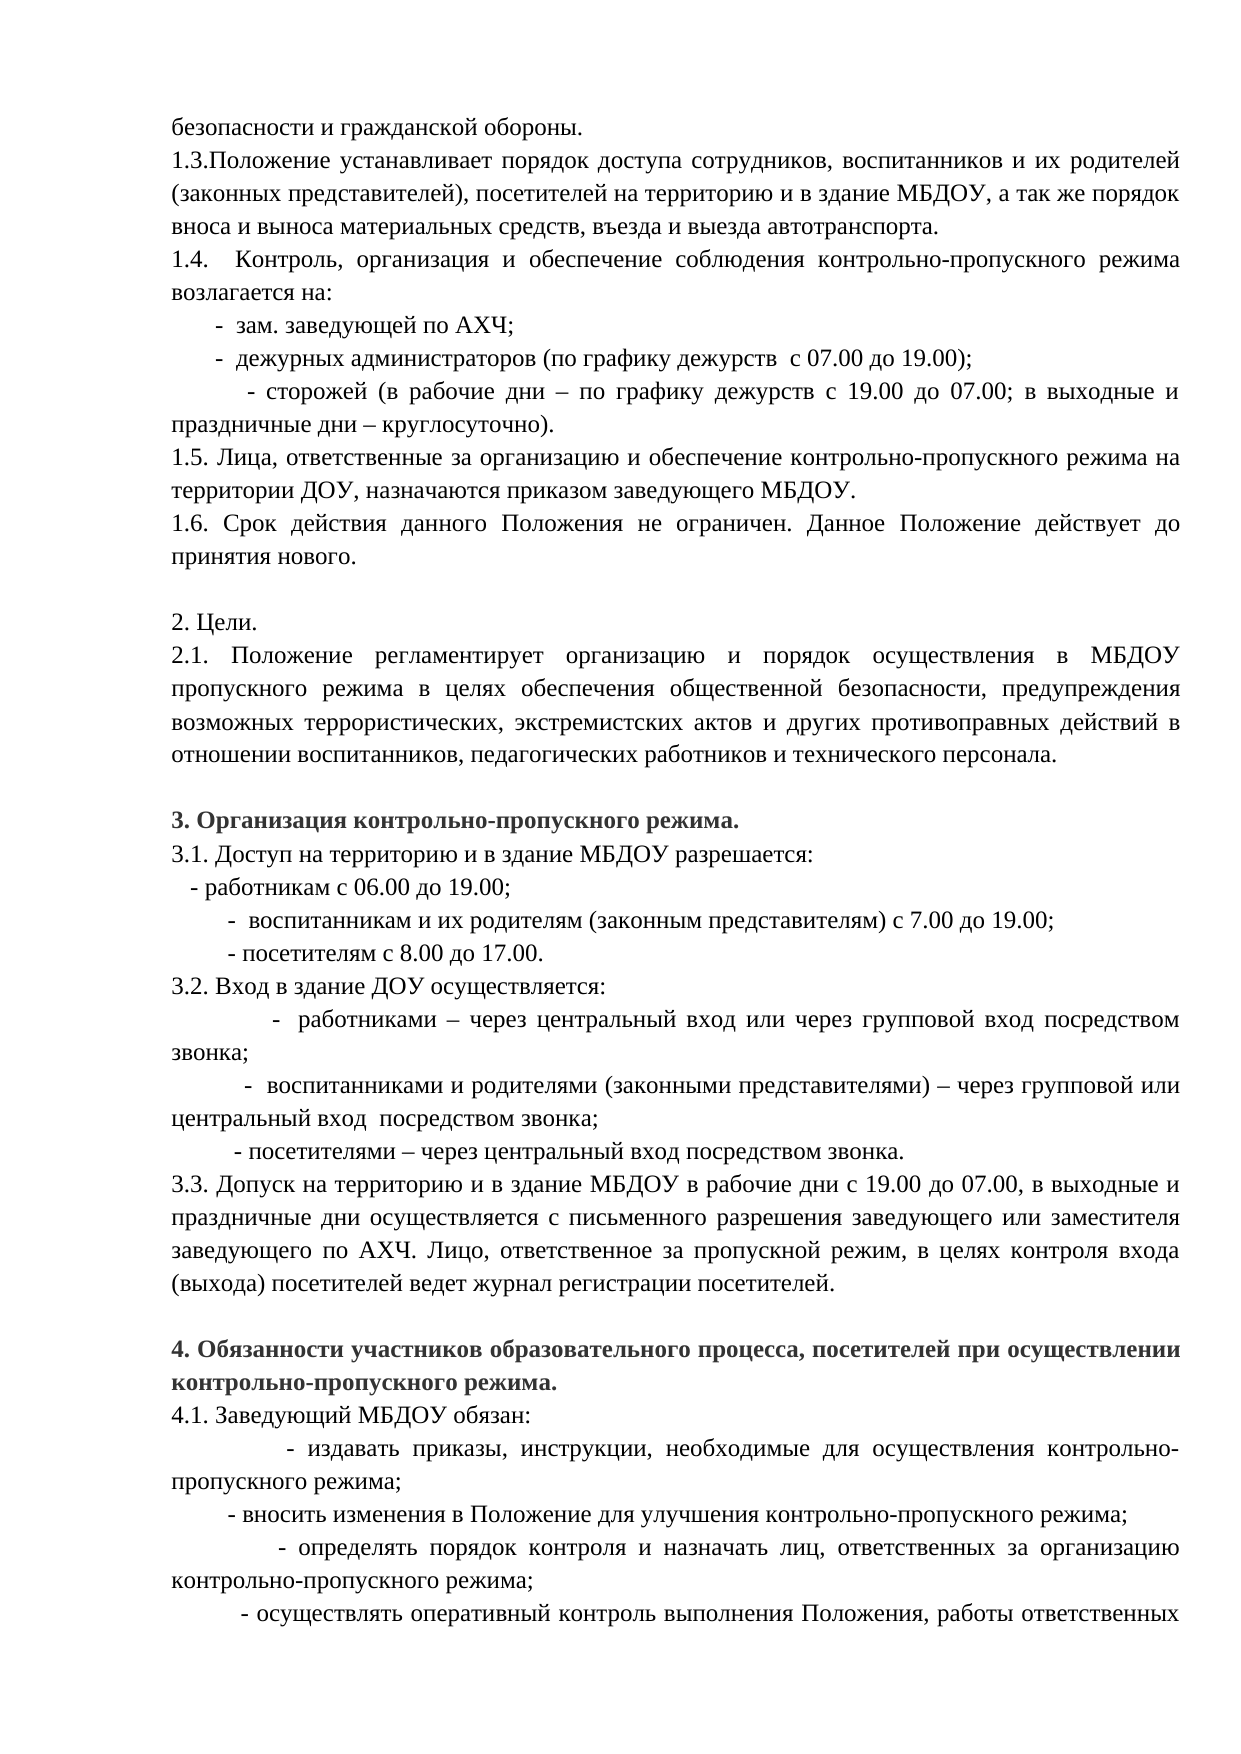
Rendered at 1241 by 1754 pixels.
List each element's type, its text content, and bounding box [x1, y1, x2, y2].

list 3.2. Вход в здание ДОУ осуществляется: [171, 971, 1181, 999]
list - посетителям с 8.00 до 17.00. [171, 938, 1181, 966]
list - работниками – через центральный вход или через групповой вход посредством звонка; [171, 1004, 1181, 1066]
list - работникам с 06.00 до 19.00; [171, 872, 1181, 900]
list 2. Цели. [171, 607, 1181, 636]
list безопасности и гражданской обороны. [171, 112, 1181, 141]
list - издавать приказы, инструкции, необходимые для осуществления контрольно-пропускного режима; [171, 1433, 1181, 1495]
list 1.6. Срок действия данного Положения не ограничен. Данное Положение действует до принятия нового. [171, 508, 1181, 570]
list 1.3.Положение устанавливает порядок доступа сотрудников, воспитанников и их родителей (законных представителей), посетителей на территорию и в здание МБДОУ, а так же порядок вноса и выноса материальных средств, въезда и выезда автотранспорта. [171, 145, 1181, 240]
list 1.4. Контроль, организация и обеспечение соблюдения контрольно-пропускного режима возлагается на: [171, 244, 1181, 306]
list - зам. заведующей по АХЧ; [171, 310, 1181, 339]
list - воспитанникам и их родителям (законным представителям) с 7.00 до 19.00; [171, 905, 1181, 933]
list 1.5. Лица, ответственные за организацию и обеспечение контрольно-пропускного режима на территории ДОУ, назначаются приказом заведующего МБДОУ. [171, 442, 1181, 504]
list - посетителями – через центральный вход посредством звонка. [171, 1136, 1181, 1164]
list - определять порядок контроля и назначать лиц, ответственных за организацию контрольно-пропускного режима; [171, 1532, 1181, 1594]
list - сторожей (в рабочие дни – по графику дежурств с 19.00 до 07.00; в выходные и праздничные дни – круглосуточно). [171, 376, 1181, 438]
list 3. Организация контрольно-пропускного режима. [171, 806, 1181, 834]
list 3.3. Допуск на территорию и в здание МБДОУ в рабочие дни с 19.00 до 07.00, в выходные и праздничные дни осуществляется с письменного разрешения заведующего или заместителя заведующего по АХЧ. Лицо, ответственное за пропускной режим, в целях контроля входа (выхода) посетителей ведет журнал регистрации посетителей. [171, 1169, 1181, 1297]
list - дежурных администраторов (по графику дежурств с 07.00 до 19.00); [171, 343, 1181, 372]
list - воспитанниками и родителями (законными представителями) – через групповой или центральный вход посредством звонка; [171, 1070, 1181, 1132]
list 4. Обязанности участников образовательного процесса, посетителей при осуществлении контрольно-пропускного режима. [171, 1334, 1181, 1396]
list 4.1. Заведующий МБДОУ обязан: [171, 1400, 1181, 1429]
list - вносить изменения в Положение для улучшения контрольно-пропускного режима; [171, 1499, 1181, 1528]
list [171, 1598, 1181, 1627]
list 2.1. Положение регламентирует организацию и порядок осуществления в МБДОУ пропускного режима в целях обеспечения общественной безопасности, предупреждения возможных террористических, экстремистских актов и других противоправных действий в отношении воспитанников, педагогических работников и технического персонала. [171, 641, 1181, 768]
list 3.1. Доступ на территорию и в здание МБДОУ разрешается: [171, 839, 1181, 867]
